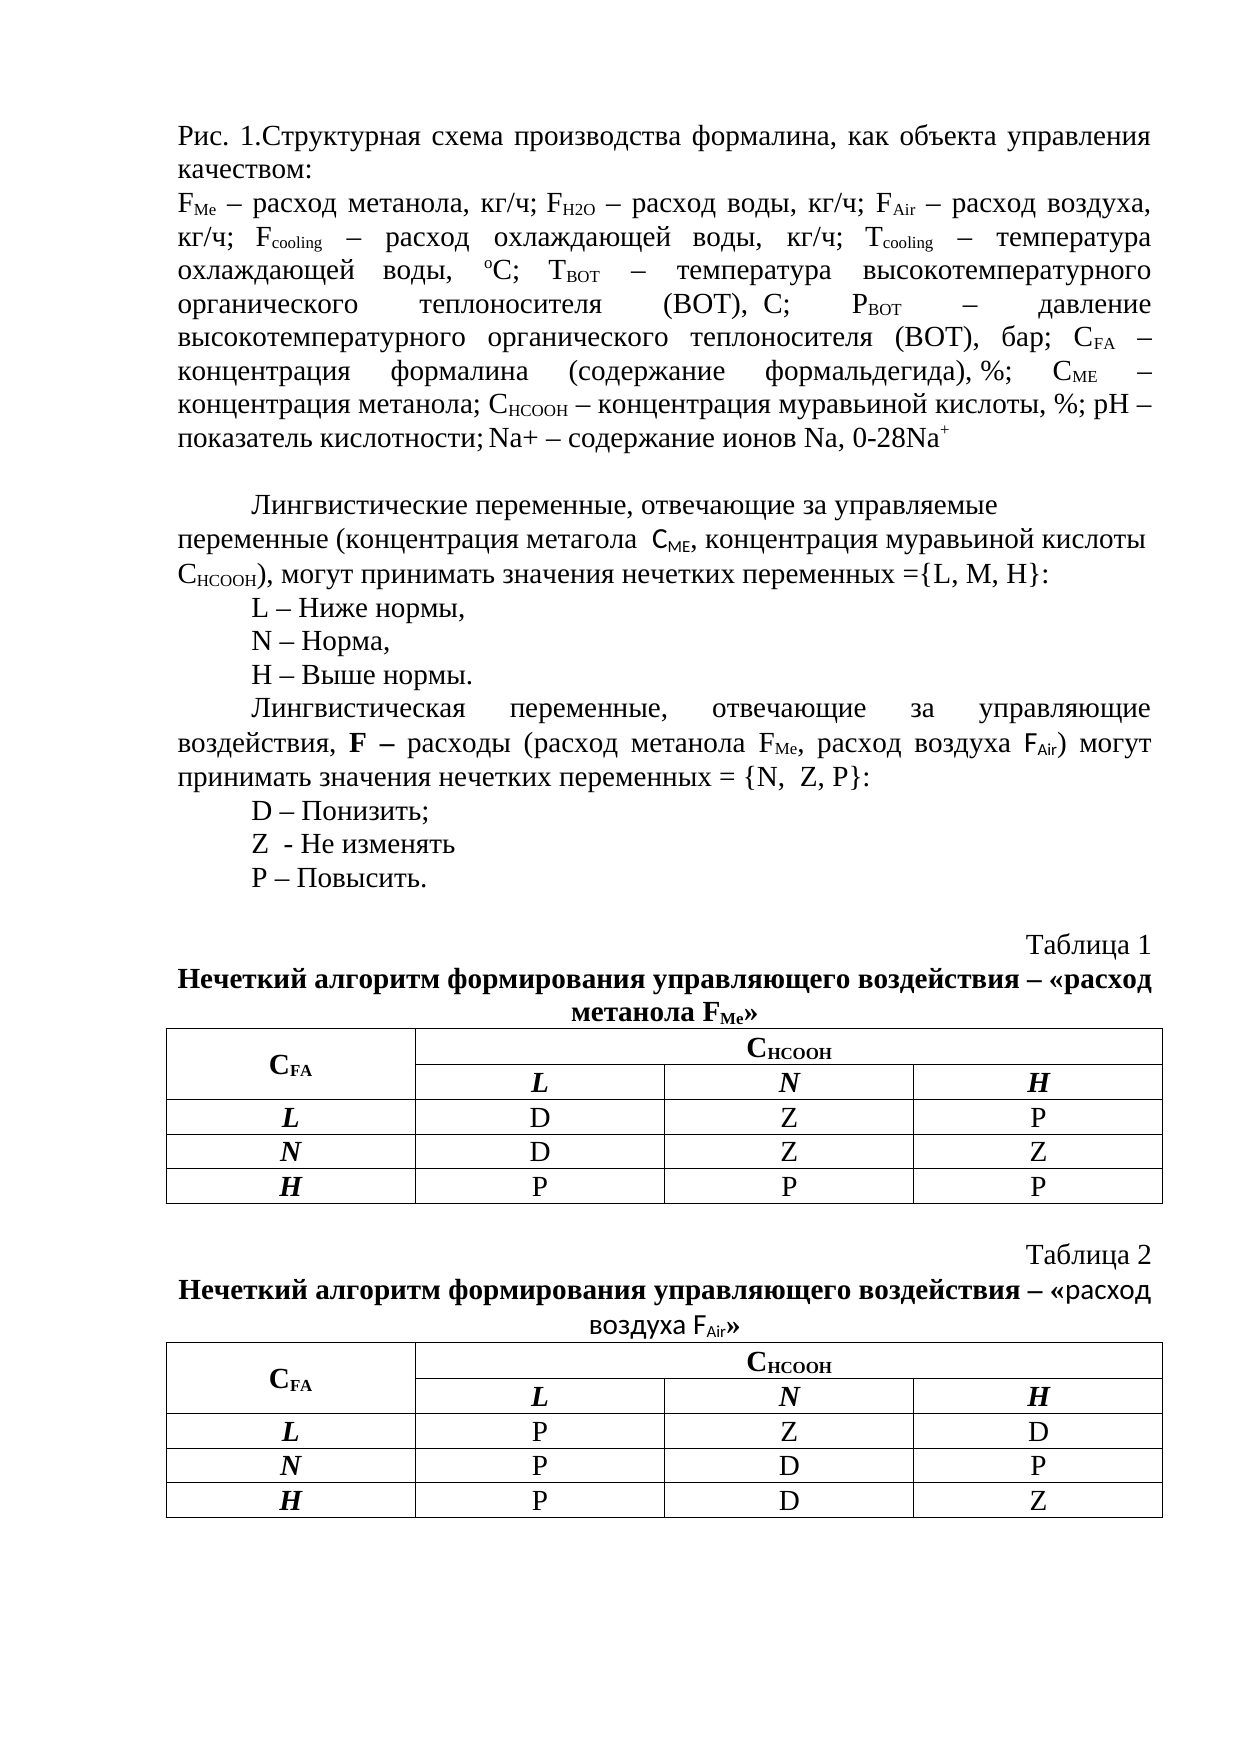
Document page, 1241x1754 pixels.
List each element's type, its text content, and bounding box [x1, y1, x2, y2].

table_cell Z [665, 1100, 913, 1133]
table_cell P [416, 1169, 664, 1203]
table_header СHCOOH [416, 1029, 1162, 1064]
table_cell L [416, 1379, 664, 1413]
table_cell N [167, 1449, 415, 1482]
text Лингвистические переменные, отвечающие за управляемые переменные (концентрация метагола CME, концентрация муравьиной кислоты СHCOOH), могут принимать значения нечетких переменных ={L, M, H}: [177, 487, 1152, 590]
list Лингвистическая переменные, отвечающие за управляющие воздействия, F – расходы (расход метанола FMe, расход воздуха FAir) могут принимать значения нечетких переменных = {N, Z, P}: [177, 690, 1152, 793]
table_cell D [665, 1449, 913, 1482]
table_cell Z [914, 1135, 1162, 1168]
text Рис. 1.Структурная схема производства формалина, как объекта управления качеством: [177, 118, 1152, 185]
table_cell D [416, 1135, 664, 1168]
text L – Ниже нормы, [177, 590, 1152, 623]
table_cell D [665, 1483, 913, 1517]
list Нечеткий алгоритм формирования управляющего воздействия – «расход метанола FMe» [177, 961, 1152, 1028]
table_cell L [416, 1065, 664, 1099]
table_cell P [914, 1169, 1162, 1203]
table_cell H [914, 1379, 1162, 1413]
list Нечеткий алгоритм формирования управляющего воздействия – «расход воздуха FAir» [177, 1271, 1152, 1342]
table_cell P [914, 1449, 1162, 1482]
table_header CFA [167, 1029, 415, 1099]
table_cell P [665, 1169, 913, 1203]
text H – Выше нормы. [177, 657, 1152, 690]
table_cell P [914, 1100, 1162, 1133]
text P – Повысить. [251, 860, 1152, 894]
table_cell L [167, 1414, 415, 1447]
table_cell N [665, 1065, 913, 1099]
table_cell D [416, 1100, 664, 1133]
text Таблица 2 [177, 1237, 1152, 1271]
table_cell H [167, 1169, 415, 1203]
table_header CFA [167, 1343, 415, 1413]
table_cell H [167, 1483, 415, 1517]
text N – Норма, [177, 623, 1152, 657]
table_cell H [914, 1065, 1162, 1099]
table_cell Z [665, 1135, 913, 1168]
text FMe – расход метанола, кг/ч; FH2O – расход воды, кг/ч; FAir – расход воздуха, кг/ч; Fcooling – расход охлаждающей воды, кг/ч; Tcooling – температура охлаждающей воды, оС; TВОТ – температура высокотемпературного органического теплоносителя (ВОТ), С; PВОТ – давление высокотемпературного органического теплоносителя (ВОТ), бар; CFA – концентрация формалина (содержание формальдегида), %; CME – концентрация метанола; СHCOOH – концентрация муравьиной кислоты, %; pH – показатель кислотности; Na+ – содержание ионов Na, 0-28Na+ [177, 185, 1152, 453]
table_cell Z [665, 1414, 913, 1447]
table_cell P [416, 1414, 664, 1447]
table_cell N [665, 1379, 913, 1413]
table_header СHCOOH [416, 1343, 1162, 1378]
text D – Понизить; [251, 793, 1152, 827]
table_cell L [167, 1100, 415, 1133]
table_cell P [416, 1449, 664, 1482]
table_cell D [914, 1414, 1162, 1447]
table_cell N [167, 1135, 415, 1168]
text Таблица 1 [177, 927, 1152, 961]
text Z - Не изменять [251, 827, 1152, 860]
table_cell P [416, 1483, 664, 1517]
table_cell Z [914, 1483, 1162, 1517]
